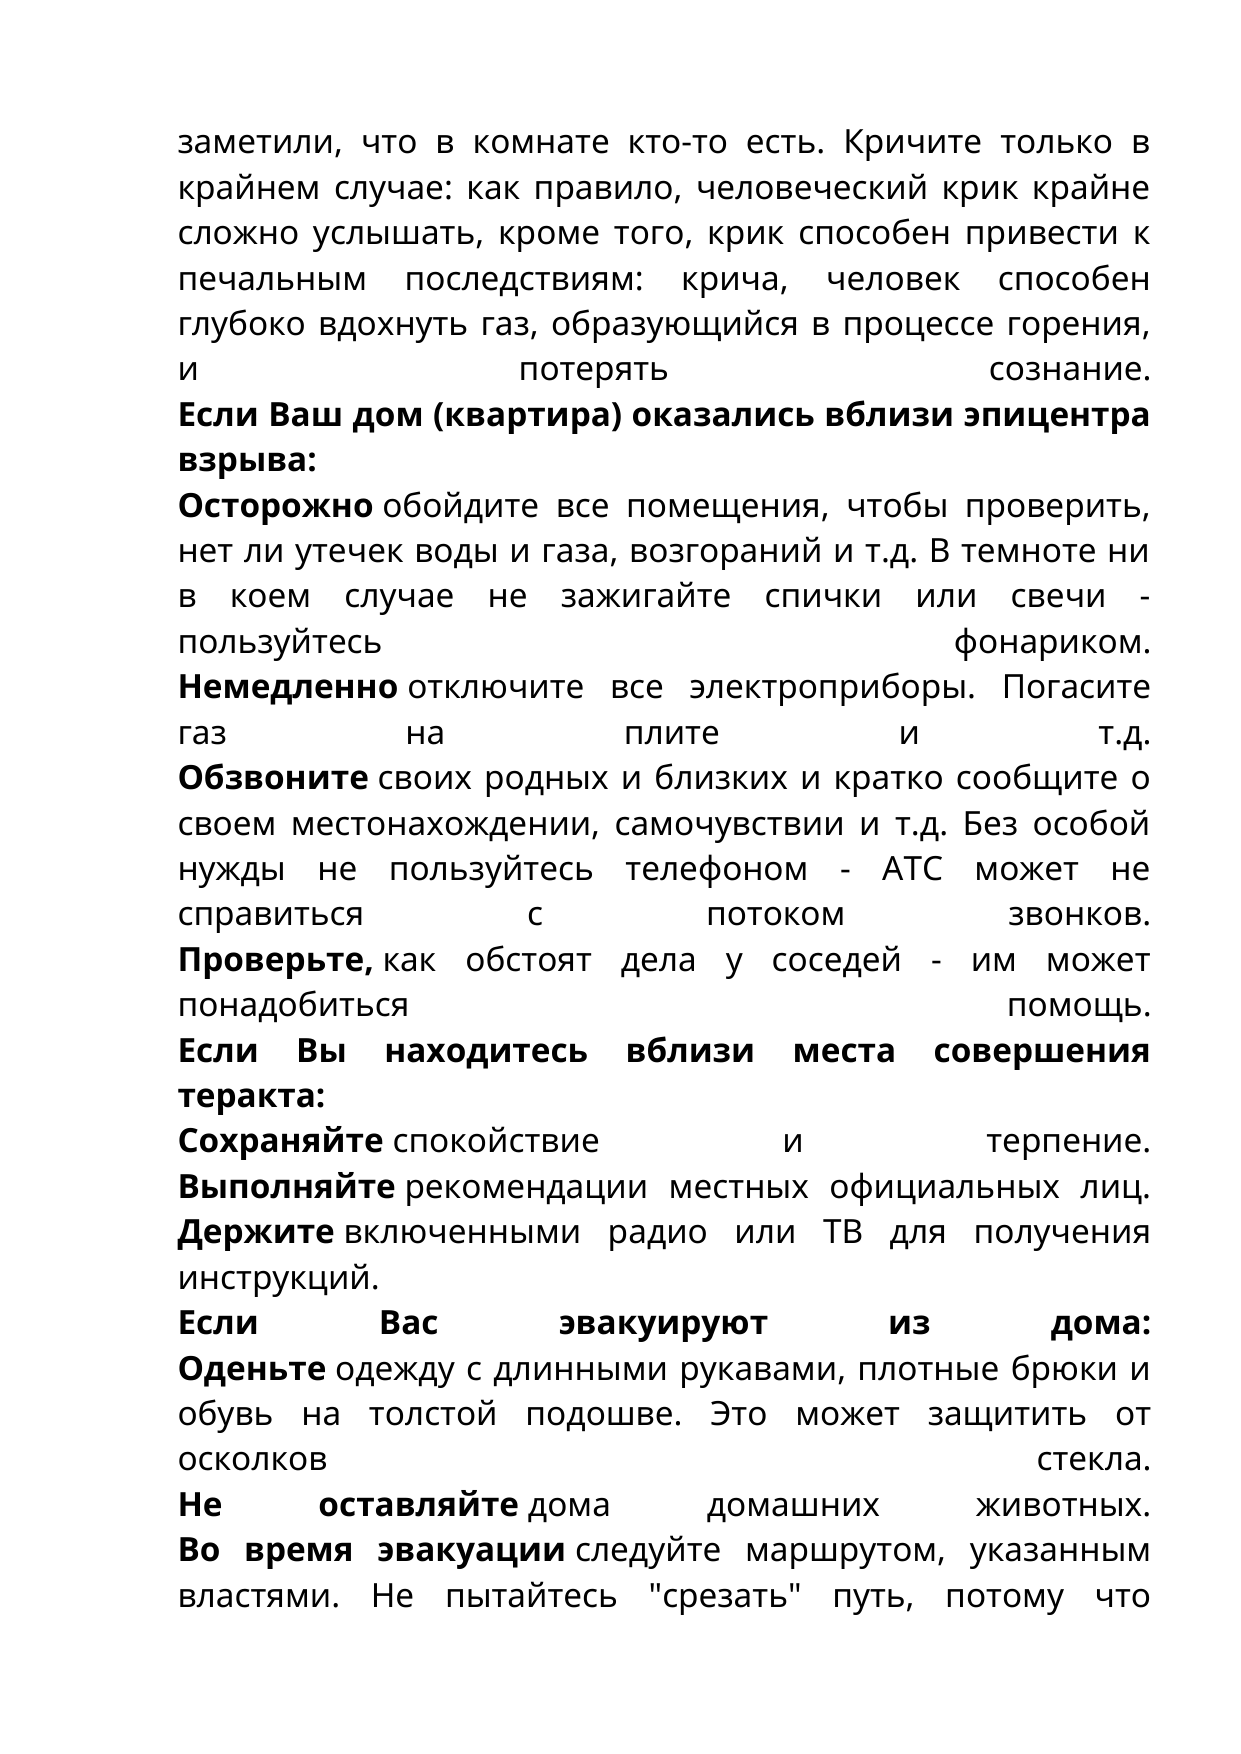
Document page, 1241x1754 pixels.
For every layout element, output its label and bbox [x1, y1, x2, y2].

text [177, 118, 1152, 1617]
